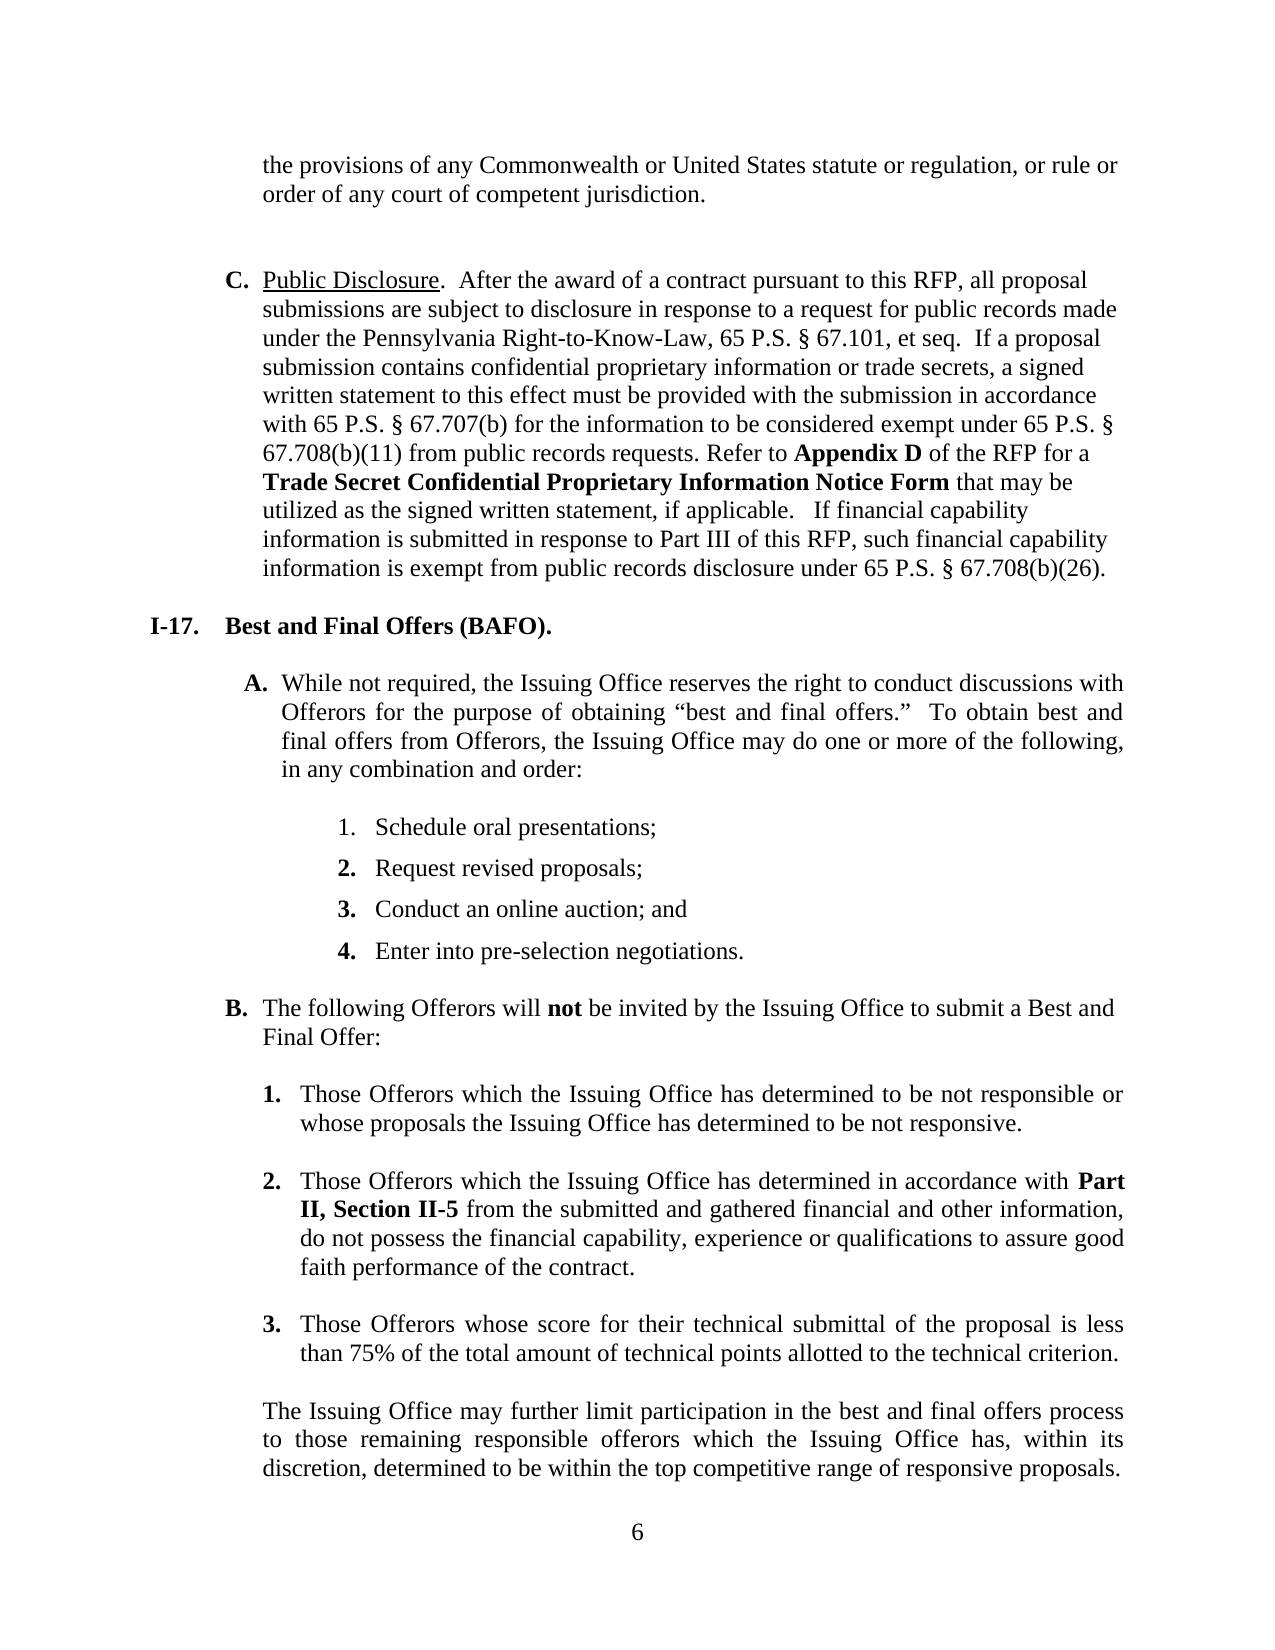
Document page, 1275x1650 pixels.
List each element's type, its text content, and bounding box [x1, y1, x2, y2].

list Public Disclosure. After the award of a contract pursuant to this RFP, all proposal submissions are subject to disclosure in response to a request for public records made under the Pennsylvania Right-to-Know-Law, 65 P.S. § 67.101, et seq. If a proposal submission contains confidential proprietary information or trade secrets, a signed written statement to this effect must be provided with the submission in accordance with 65 P.S. § 67.707(b) for the information to be considered exempt under 65 P.S. § 67.708(b)(11) from public records requests. Refer to Appendix D of the RFP for a Trade Secret Confidential Proprietary Information Notice Form that may be utilized as the signed written statement, if applicable. If financial capability information is submitted in response to Part III of this RFP, such financial capability information is exempt from public records disclosure under 65 P.S. § 67.708(b)(26). [225, 265, 1125, 582]
list Best and Final Offers (BAFO). [150, 611, 1125, 639]
list Those Offerors which the Issuing Office has determined in accordance with Part II, Section II-5 from the submitted and gathered financial and other information, do not possess the financial capability, experience or qualifications to assure good faith performance of the contract. [262, 1166, 1125, 1281]
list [225, 150, 1125, 207]
list Request revised proposals; [337, 853, 1125, 882]
list Conduct an online auction; and [337, 894, 1125, 923]
list Enter into pre-selection negotiations. [337, 936, 1125, 964]
list Schedule oral presentations; [337, 812, 1125, 841]
list Those Offerors whose score for their technical submittal of the proposal is less than 75% of the total amount of technical points allotted to the technical criterion. [262, 1309, 1125, 1367]
list The following Offerors will not be invited by the Issuing Office to submit a Best and Final Offer: [225, 993, 1125, 1051]
text The Issuing Office may further limit participation in the best and final offers process to those remaining responsible offerors which the Issuing Office has, within its discretion, determined to be within the top competitive range of responsive proposals. [262, 1396, 1125, 1482]
list Those Offerors which the Issuing Office has determined to be not responsible or whose proposals the Issuing Office has determined to be not responsive. [262, 1079, 1125, 1137]
list While not required, the Issuing Office reserves the right to conduct discussions with Offerors for the purpose of obtaining “best and final offers.” To obtain best and final offers from Offerors, the Issuing Office may do one or more of the following, in any combination and order: [244, 668, 1125, 783]
